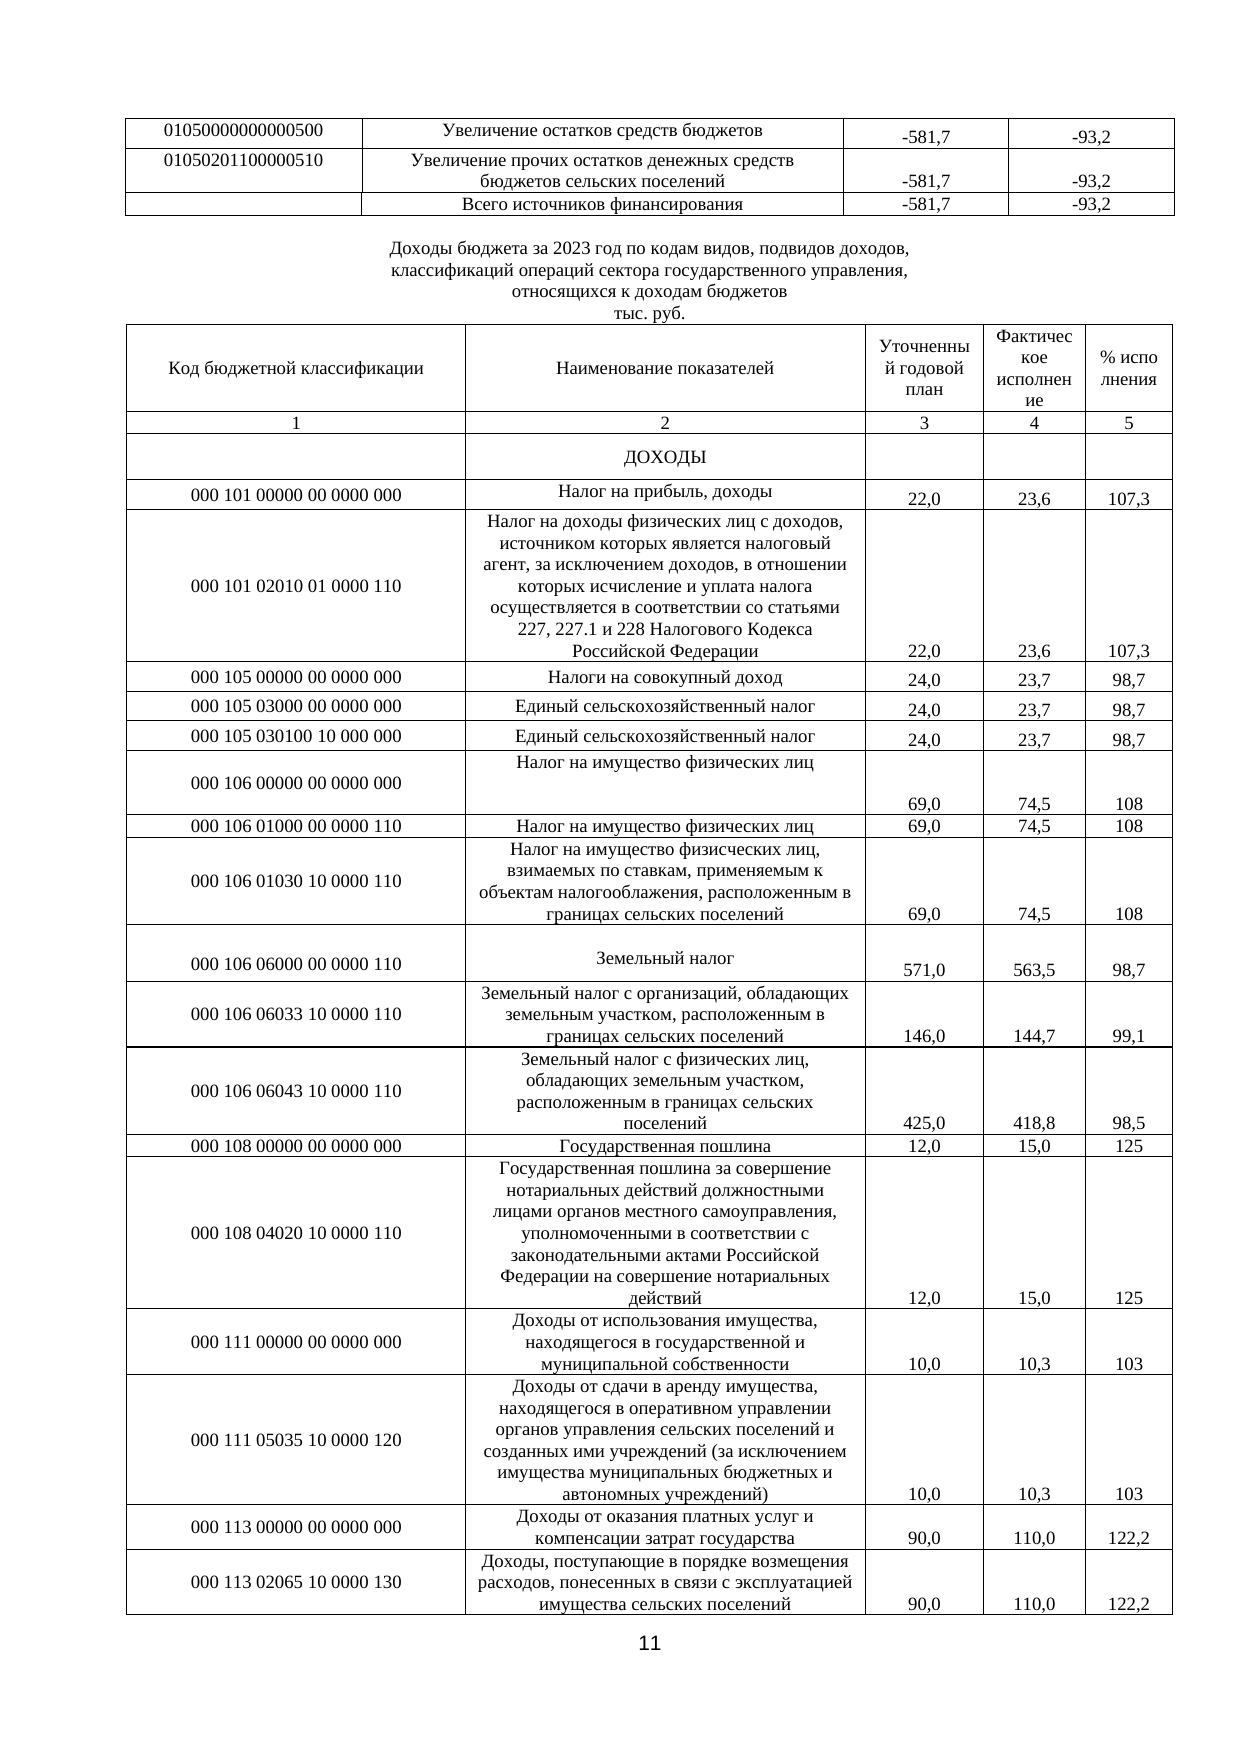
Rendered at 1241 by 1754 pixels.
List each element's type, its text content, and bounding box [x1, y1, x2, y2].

table_cell 10,0 [866, 1309, 983, 1374]
table_cell 10,3 [984, 1375, 1085, 1504]
table_cell Налоги на совокупный доход [466, 662, 865, 691]
table_cell 24,0 [866, 721, 983, 750]
table_cell 000 105 03000 00 0000 000 [127, 692, 465, 720]
table_cell 000 108 04020 10 0000 110 [127, 1157, 465, 1308]
table_cell 000 106 06033 10 0000 110 [127, 982, 465, 1046]
table_cell Единый сельскохозяйственный налог [466, 721, 865, 750]
table_cell 125 [1086, 1135, 1172, 1156]
table_cell 1 [127, 412, 465, 433]
table_cell 000 113 02065 10 0000 130 [127, 1550, 465, 1614]
table_header Наименование показателей [466, 325, 865, 411]
table_cell Земельный налог с физических лиц, обладающих земельным участком, расположенным в границах сельских поселений [466, 1048, 865, 1134]
table_cell 000 106 01030 10 0000 110 [127, 838, 465, 924]
table_cell 98,7 [1086, 692, 1172, 720]
table_cell 10,0 [866, 1375, 983, 1504]
table_cell 98,7 [1086, 721, 1172, 750]
table_cell 23,7 [984, 692, 1085, 720]
table_cell Налог на имущество физических лиц [466, 815, 865, 837]
table_cell 99,1 [1086, 982, 1172, 1046]
table_cell 24,0 [866, 662, 983, 691]
table_cell Земельный налог [466, 925, 865, 981]
table_cell 98,7 [1086, 925, 1172, 981]
table_cell 2 [466, 412, 865, 433]
table_cell 000 105 030100 10 000 000 [127, 721, 465, 750]
table_cell 110,0 [984, 1550, 1085, 1614]
table_cell 23,6 [984, 480, 1085, 509]
table_cell 74,5 [984, 751, 1085, 814]
table_cell 69,0 [866, 751, 983, 814]
table_cell Налог на прибыль, доходы [466, 480, 865, 509]
table_cell Доходы от использования имущества, находящегося в государственной и муниципальной собственности [466, 1309, 865, 1374]
text Доходы бюджета за 2023 год по кодам видов, подвидов доходов, [148, 237, 1152, 259]
table_cell 90,0 [866, 1550, 983, 1614]
table_cell [127, 434, 465, 479]
table_cell 69,0 [866, 815, 983, 837]
table_cell 108 [1086, 815, 1172, 837]
table_cell Налог на имущество физических лиц [466, 751, 865, 814]
table_cell 12,0 [866, 1135, 983, 1156]
table_cell Государственная пошлина [466, 1135, 865, 1156]
table_cell [984, 434, 1085, 479]
table_cell 23,7 [984, 721, 1085, 750]
table_cell 000 106 01000 00 0000 110 [127, 815, 465, 837]
table_cell 103 [1086, 1375, 1172, 1504]
table_cell Доходы от сдачи в аренду имущества, находящегося в оперативном управлении органов управления сельских поселений и созданных ими учреждений (за исключением имущества муниципальных бюджетных и автономных учреждений) [466, 1375, 865, 1504]
table_cell ДОХОДЫ [466, 434, 865, 479]
table_cell Налог на имущество физисческих лиц, взимаемых по ставкам, применяемым к объектам налогооблажения, расположенным в границах сельских поселений [466, 838, 865, 924]
table_cell 01050000000000500 [126, 119, 362, 148]
table_cell 98,7 [1086, 662, 1172, 691]
table_cell 22,0 [866, 480, 983, 509]
table_cell 15,0 [984, 1135, 1085, 1156]
table_cell 000 106 06043 10 0000 110 [127, 1048, 465, 1134]
table_cell -581,7 [844, 119, 1008, 148]
table_cell -93,2 [1009, 193, 1174, 214]
table_cell Государственная пошлина за совершение нотариальных действий должностными лицами органов местного самоуправления, уполномоченными в соответствии с законодательными актами Российской Федерации на совершение нотариальных действий [466, 1157, 865, 1308]
table_cell 571,0 [866, 925, 983, 981]
table_cell Увеличение остатков средств бюджетов [363, 119, 843, 148]
table_cell 01050201100000510 [126, 149, 362, 192]
table_cell 000 101 02010 01 0000 110 [127, 510, 465, 661]
table_cell 146,0 [866, 982, 983, 1046]
text тыс. руб. [148, 302, 1152, 323]
table_cell 24,0 [866, 692, 983, 720]
table_cell Всего источников финансирования [362, 193, 843, 214]
table_cell Доходы, поступающие в порядке возмещения расходов, понесенных в связи с эксплуатацией имущества сельских поселений [466, 1550, 865, 1614]
text относящихся к доходам бюджетов [148, 280, 1152, 302]
table_cell 3 [866, 412, 983, 433]
table_cell 98,5 [1086, 1048, 1172, 1134]
table_cell 425,0 [866, 1048, 983, 1134]
table_cell -93,2 [1009, 149, 1174, 192]
table_cell 110,0 [984, 1505, 1085, 1548]
table_cell 22,0 [866, 510, 983, 661]
table_cell 000 113 00000 00 0000 000 [127, 1505, 465, 1548]
table_cell [1086, 434, 1172, 479]
table_cell 144,7 [984, 982, 1085, 1046]
table_header Код бюджетной классификации [127, 325, 465, 411]
table_cell -581,7 [844, 193, 1008, 214]
table_cell 122,2 [1086, 1505, 1172, 1548]
table_cell [866, 434, 983, 479]
table_cell 000 105 00000 00 0000 000 [127, 662, 465, 691]
table_cell 108 [1086, 838, 1172, 924]
table_cell 90,0 [866, 1505, 983, 1548]
table_cell 107,3 [1086, 510, 1172, 661]
table_header Фактическое исполнение [984, 325, 1085, 411]
table_cell -93,2 [1009, 119, 1174, 148]
table_cell 74,5 [984, 838, 1085, 924]
table_cell [126, 193, 361, 214]
table_cell 23,6 [984, 510, 1085, 661]
table_cell 5 [1086, 412, 1172, 433]
table_cell 000 108 00000 00 0000 000 [127, 1135, 465, 1156]
table_cell 122,2 [1086, 1550, 1172, 1614]
table_cell 12,0 [866, 1157, 983, 1308]
table_cell Доходы от оказания платных услуг и компенсации затрат государства [466, 1505, 865, 1548]
table_cell Земельный налог с организаций, обладающих земельным участком, расположенным в границах сельских поселений [466, 982, 865, 1046]
table_cell 418,8 [984, 1048, 1085, 1134]
table_cell 23,7 [984, 662, 1085, 691]
table_cell -581,7 [844, 149, 1008, 192]
table_header Уточненный годовой план [866, 325, 983, 411]
table_cell Единый сельскохозяйственный налог [466, 692, 865, 720]
table_cell 4 [984, 412, 1085, 433]
table_cell 108 [1086, 751, 1172, 814]
table_cell 15,0 [984, 1157, 1085, 1308]
table_cell 103 [1086, 1309, 1172, 1374]
table_cell 000 106 06000 00 0000 110 [127, 925, 465, 981]
table_cell Увеличение прочих остатков денежных средств бюджетов сельских поселений [363, 149, 843, 192]
table_cell 000 111 00000 00 0000 000 [127, 1309, 465, 1374]
table_cell 563,5 [984, 925, 1085, 981]
table_cell Налог на доходы физических лиц с доходов, источником которых является налоговый агент, за исключением доходов, в отношении которых исчисление и уплата налога осуществляется в соответствии со статьями 227, 227.1 и 228 Налогового Кодекса Российской Федерации [466, 510, 865, 661]
table_cell 69,0 [866, 838, 983, 924]
table_cell 000 111 05035 10 0000 120 [127, 1375, 465, 1504]
table_cell 125 [1086, 1157, 1172, 1308]
text классификаций операций сектора государственного управления, [148, 259, 1152, 280]
table_cell 107,3 [1086, 480, 1172, 509]
table_cell 000 101 00000 00 0000 000 [127, 480, 465, 509]
table_cell 10,3 [984, 1309, 1085, 1374]
table_header % исполнения [1086, 325, 1172, 411]
table_cell 74,5 [984, 815, 1085, 837]
table_cell 000 106 00000 00 0000 000 [127, 751, 465, 814]
